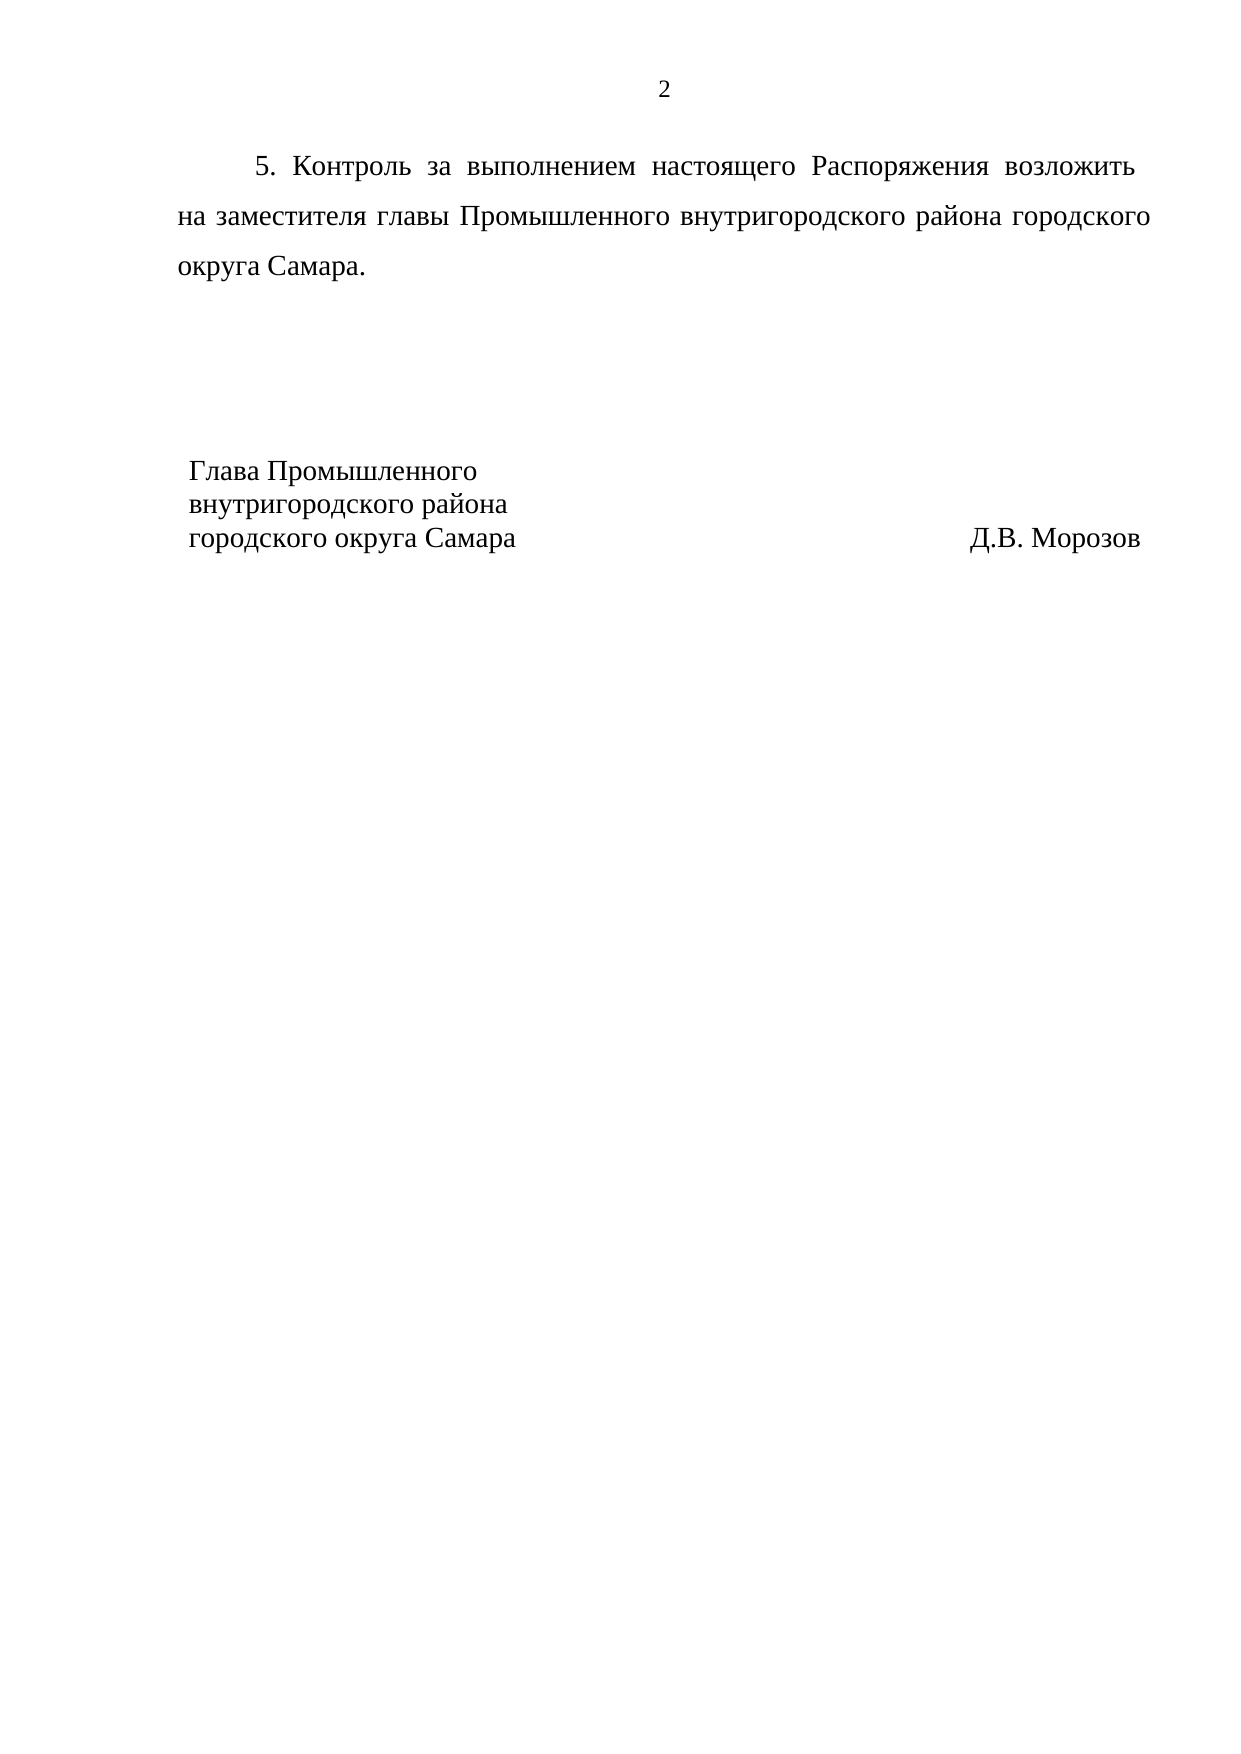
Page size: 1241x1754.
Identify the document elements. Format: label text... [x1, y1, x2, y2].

table_header Д.В. Морозов [690, 386, 1152, 621]
text 5. Контроль за выполнением настоящего Распоряжения возложить на заместителя главы Промышленного внутригородского района городского округа Самара. [177, 148, 1152, 282]
table_header Глава Промышленного внутригородского района городского округа Самара [177, 386, 690, 621]
